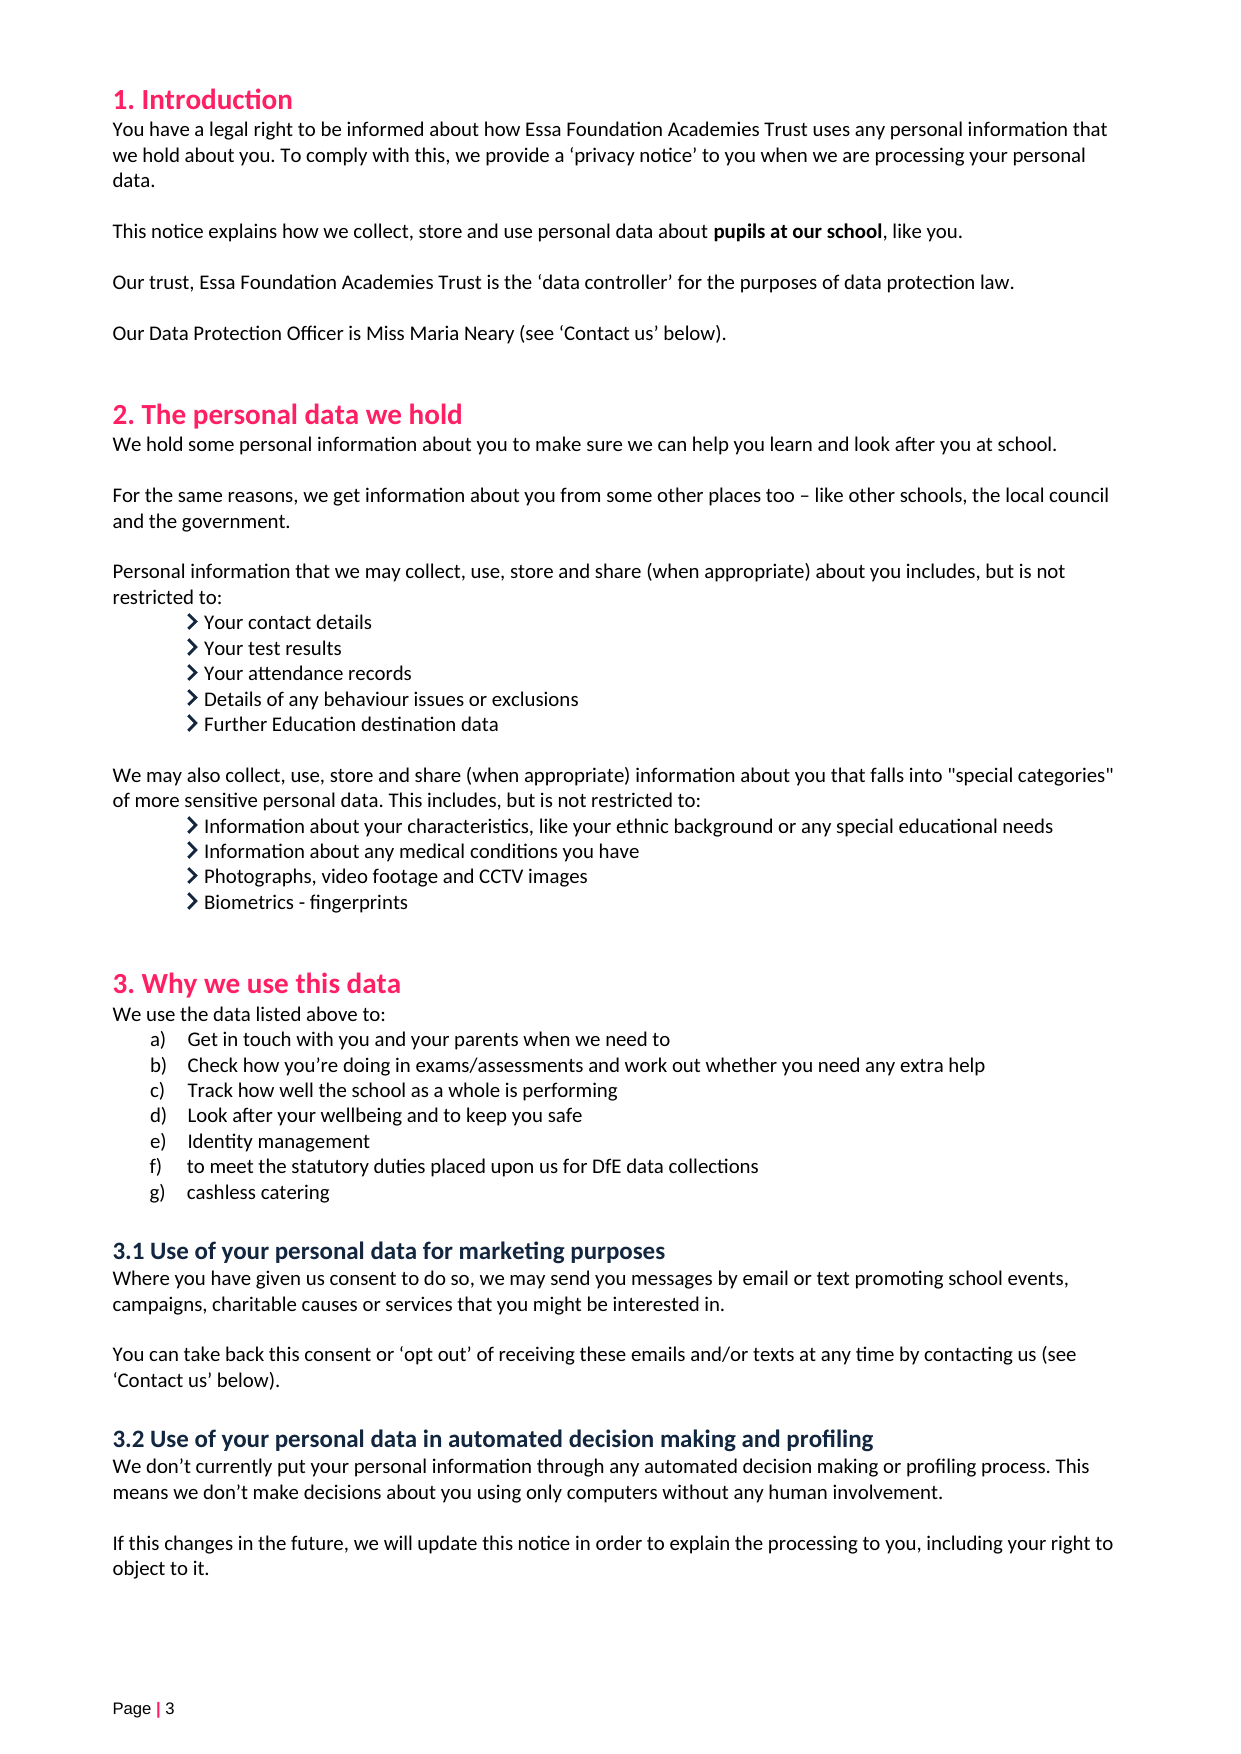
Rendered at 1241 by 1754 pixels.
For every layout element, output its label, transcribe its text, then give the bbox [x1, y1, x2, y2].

text 3.2 Use of your personal data in automated decision making and profiling [112, 1423, 1128, 1453]
text For the same reasons, we get information about you from some other places too – like other schools, the local council and the government. [112, 482, 1128, 533]
text We use the data listed above to: [112, 1001, 1128, 1026]
picture [187, 841, 198, 859]
text Our Data Protection Officer is Miss Maria Neary (see ‘Contact us’ below). [112, 320, 1128, 345]
text Your test results [186, 635, 1128, 660]
subtitle 2. The personal data we hold [112, 396, 1128, 432]
text We don’t currently put your personal information through any automated decision making or profiling process. This means we don’t make decisions about you using only computers without any human involvement. [112, 1453, 1128, 1504]
list to meet the statutory duties placed upon us for DfE data collections [149, 1153, 1128, 1179]
text Information about any medical conditions you have [186, 838, 1128, 864]
picture [187, 613, 198, 630]
text You can take back this consent or ‘opt out’ of receiving these emails and/or texts at any time by contacting us (see ‘Contact us’ below). [112, 1342, 1128, 1392]
picture [187, 689, 198, 706]
picture [187, 664, 198, 681]
picture [187, 714, 198, 732]
text 3.1 Use of your personal data for marketing purposes [112, 1235, 1128, 1265]
text If this changes in the future, we will update this notice in order to explain the processing to you, including your right to object to it. [112, 1530, 1128, 1581]
list Track how well the school as a whole is performing [150, 1077, 1128, 1103]
picture [187, 892, 198, 910]
list Get in touch with you and your parents when we need to [150, 1026, 1128, 1052]
subtitle 3. Why we use this data [112, 965, 1128, 1001]
list Look after your wellbeing and to keep you safe [150, 1103, 1128, 1128]
picture [187, 816, 198, 834]
picture [187, 638, 198, 656]
text Biometrics - fingerprints [186, 889, 1128, 914]
list Check how you’re doing in exams/assessments and work out whether you need any extra help [150, 1052, 1128, 1077]
text Further Education destination data [186, 711, 1128, 737]
text Personal information that we may collect, use, store and share (when appropriate) about you includes, but is not restricted to: [112, 559, 1128, 609]
text Your attendance records [186, 660, 1128, 686]
text Where you have given us consent to do so, we may send you messages by email or text promoting school events, campaigns, charitable causes or services that you might be interested in. [112, 1265, 1128, 1316]
list Identity management [150, 1128, 1128, 1153]
text We hold some personal information about you to make sure we can help you learn and look after you at school. [112, 432, 1128, 457]
text You have a legal right to be informed about how Essa Foundation Academies Trust uses any personal information that we hold about you. To comply with this, we provide a ‘privacy notice’ to you when we are processing your personal data. [112, 116, 1128, 193]
text Details of any behaviour issues or exclusions [186, 686, 1128, 711]
text Photographs, video footage and CCTV images [186, 864, 1128, 889]
picture [187, 867, 198, 884]
text Our trust, Essa Foundation Academies Trust is the ‘data controller’ for the purposes of data protection law. [112, 269, 1128, 294]
list cashless catering [149, 1179, 1128, 1204]
text Your contact details [186, 609, 1128, 635]
text We may also collect, use, store and share (when appropriate) information about you that falls into "special categories" of more sensitive personal data. This includes, but is not restricted to: [112, 762, 1128, 813]
subtitle 1. Introduction [112, 81, 1128, 116]
text Information about your characteristics, like your ethnic background or any special educational needs [186, 813, 1128, 838]
text This notice explains how we collect, store and use personal data about pupils at our school, like you. [112, 218, 1128, 243]
